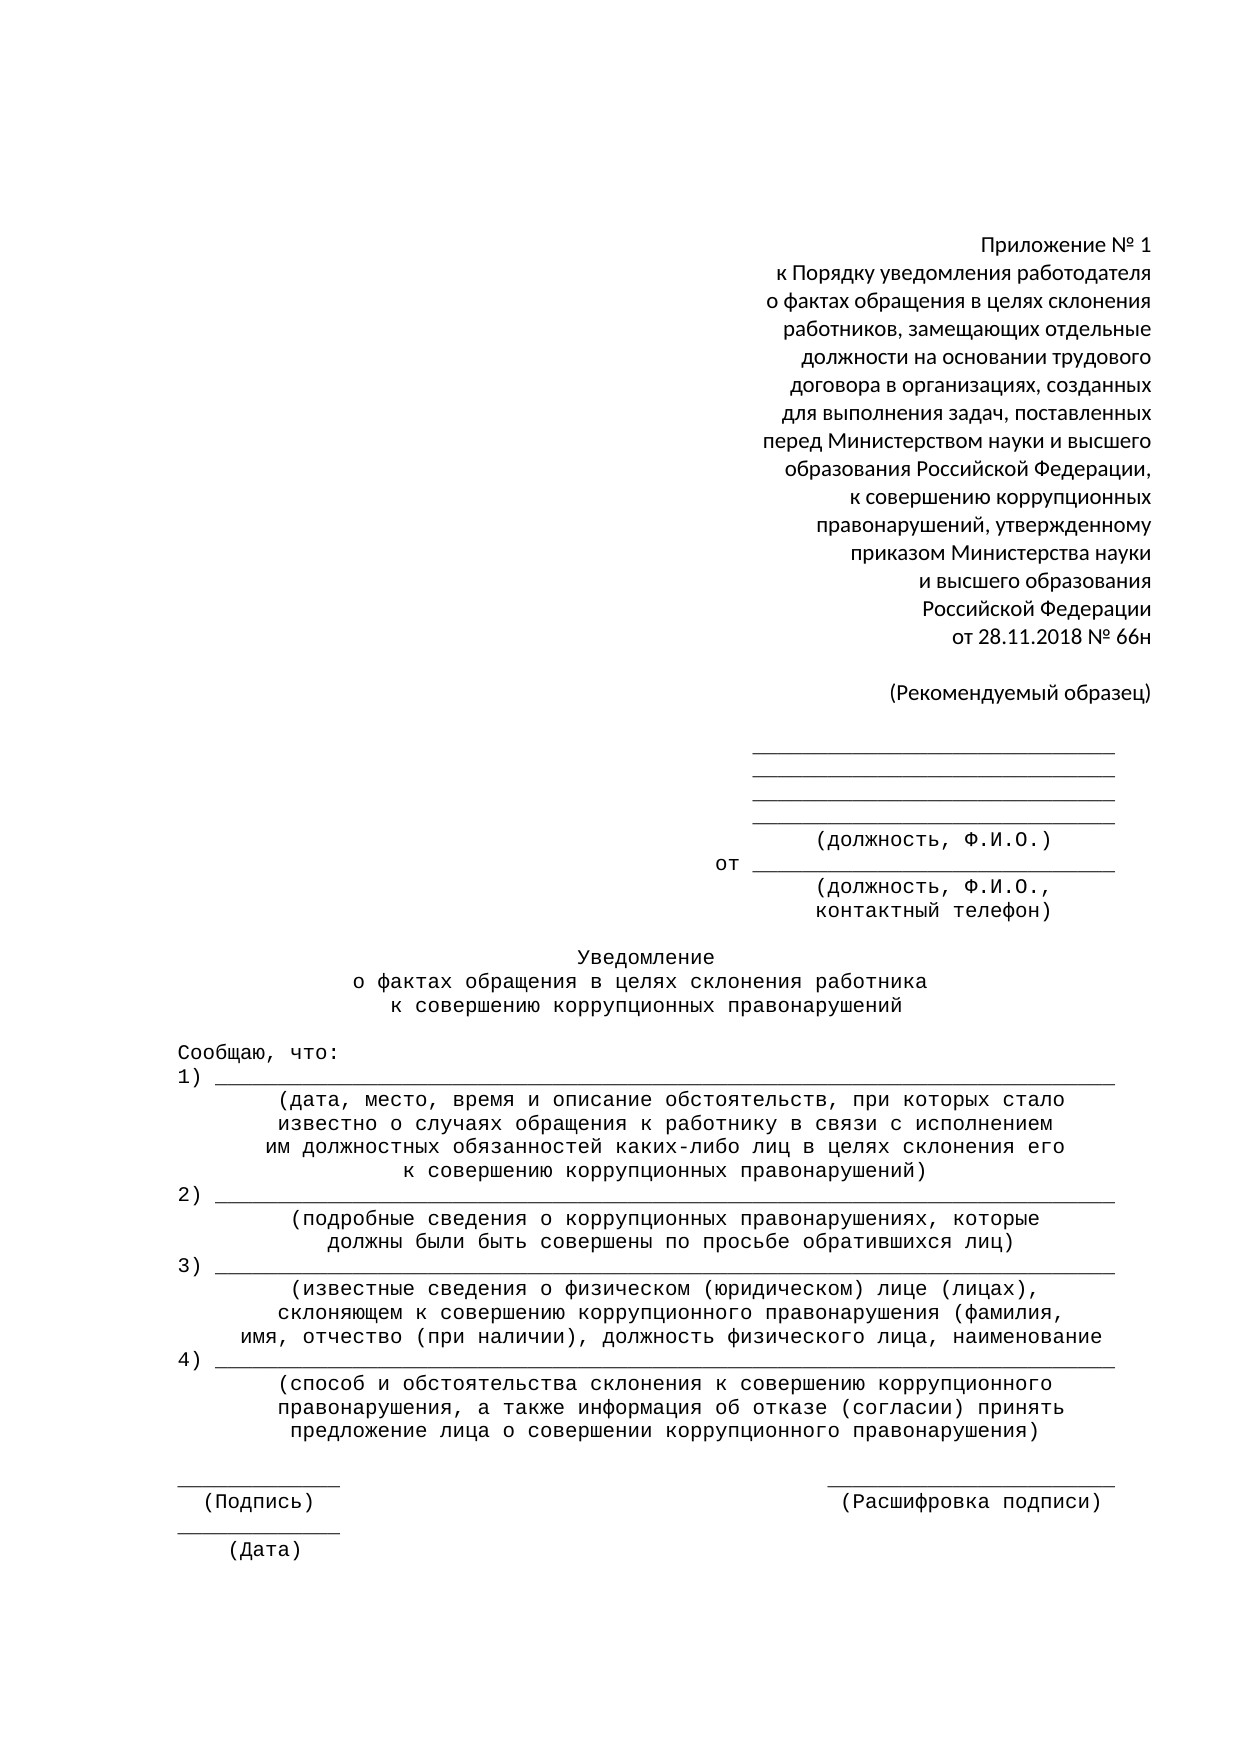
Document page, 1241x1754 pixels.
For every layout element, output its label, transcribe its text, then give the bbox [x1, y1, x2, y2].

text о фактах обращения в целях склонения [177, 286, 1152, 314]
text _____________________________ [177, 806, 1152, 829]
text имя, отчество (при наличии), должность физического лица, наименование [177, 1326, 1152, 1349]
text 3) ________________________________________________________________________ [177, 1255, 1152, 1278]
text (Дата) [177, 1538, 1152, 1562]
text (известные сведения о физическом (юридическом) лице (лицах), [177, 1278, 1152, 1302]
text должны были быть совершены по просьбе обратившихся лиц) [177, 1231, 1152, 1255]
text (подробные сведения о коррупционных правонарушениях, которые [177, 1207, 1152, 1231]
text от _____________________________ [177, 853, 1152, 876]
text известно о случаях обращения к работнику в связи с исполнением [177, 1113, 1152, 1137]
text Сообщаю, что: [177, 1042, 1152, 1066]
text о фактах обращения в целях склонения работника [177, 971, 1152, 995]
text _____________________________ [177, 758, 1152, 782]
text должности на основании трудового [177, 342, 1152, 370]
text договора в организациях, созданных [177, 370, 1152, 398]
text 2) ________________________________________________________________________ [177, 1184, 1152, 1207]
text (Подпись) (Расшифровка подписи) [177, 1491, 1152, 1515]
text образования Российской Федерации, [177, 454, 1152, 482]
text работников, замещающих отдельные [177, 314, 1152, 342]
text Уведомление [177, 947, 1152, 971]
text (должность, Ф.И.О., [177, 876, 1152, 900]
text _____________ _______________________ [177, 1468, 1152, 1491]
text от 28.11.2018 № 66н [177, 622, 1152, 651]
text правонарушений, утвержденному [177, 510, 1152, 538]
text (Рекомендуемый образец) [177, 678, 1152, 707]
text (дата, место, время и описание обстоятельств, при которых стало [177, 1089, 1152, 1113]
text и высшего образования [177, 566, 1152, 594]
text 4) ________________________________________________________________________ [177, 1349, 1152, 1373]
text склоняющем к совершению коррупционного правонарушения (фамилия, [177, 1302, 1152, 1326]
text (должность, Ф.И.О.) [177, 829, 1152, 853]
text для выполнения задач, поставленных [177, 398, 1152, 426]
text _____________________________ [177, 782, 1152, 806]
text Приложение № 1 [177, 230, 1152, 258]
text к совершению коррупционных правонарушений [177, 995, 1152, 1018]
text Российской Федерации [177, 594, 1152, 622]
text к совершению коррупционных правонарушений) [177, 1160, 1152, 1184]
text к Порядку уведомления работодателя [177, 258, 1152, 286]
text перед Министерством науки и высшего [177, 426, 1152, 454]
text правонарушения, а также информация об отказе (согласии) принять [177, 1397, 1152, 1420]
text контактный телефон) [177, 900, 1152, 924]
text 1) ________________________________________________________________________ [177, 1066, 1152, 1089]
text к совершению коррупционных [177, 482, 1152, 510]
text им должностных обязанностей каких-либо лиц в целях склонения его [177, 1137, 1152, 1160]
text приказом Министерства науки [177, 538, 1152, 566]
text _____________________________ [177, 734, 1152, 758]
text предложение лица о совершении коррупционного правонарушения) [177, 1420, 1152, 1444]
text (способ и обстоятельства склонения к совершению коррупционного [177, 1373, 1152, 1397]
text _____________ [177, 1515, 1152, 1538]
